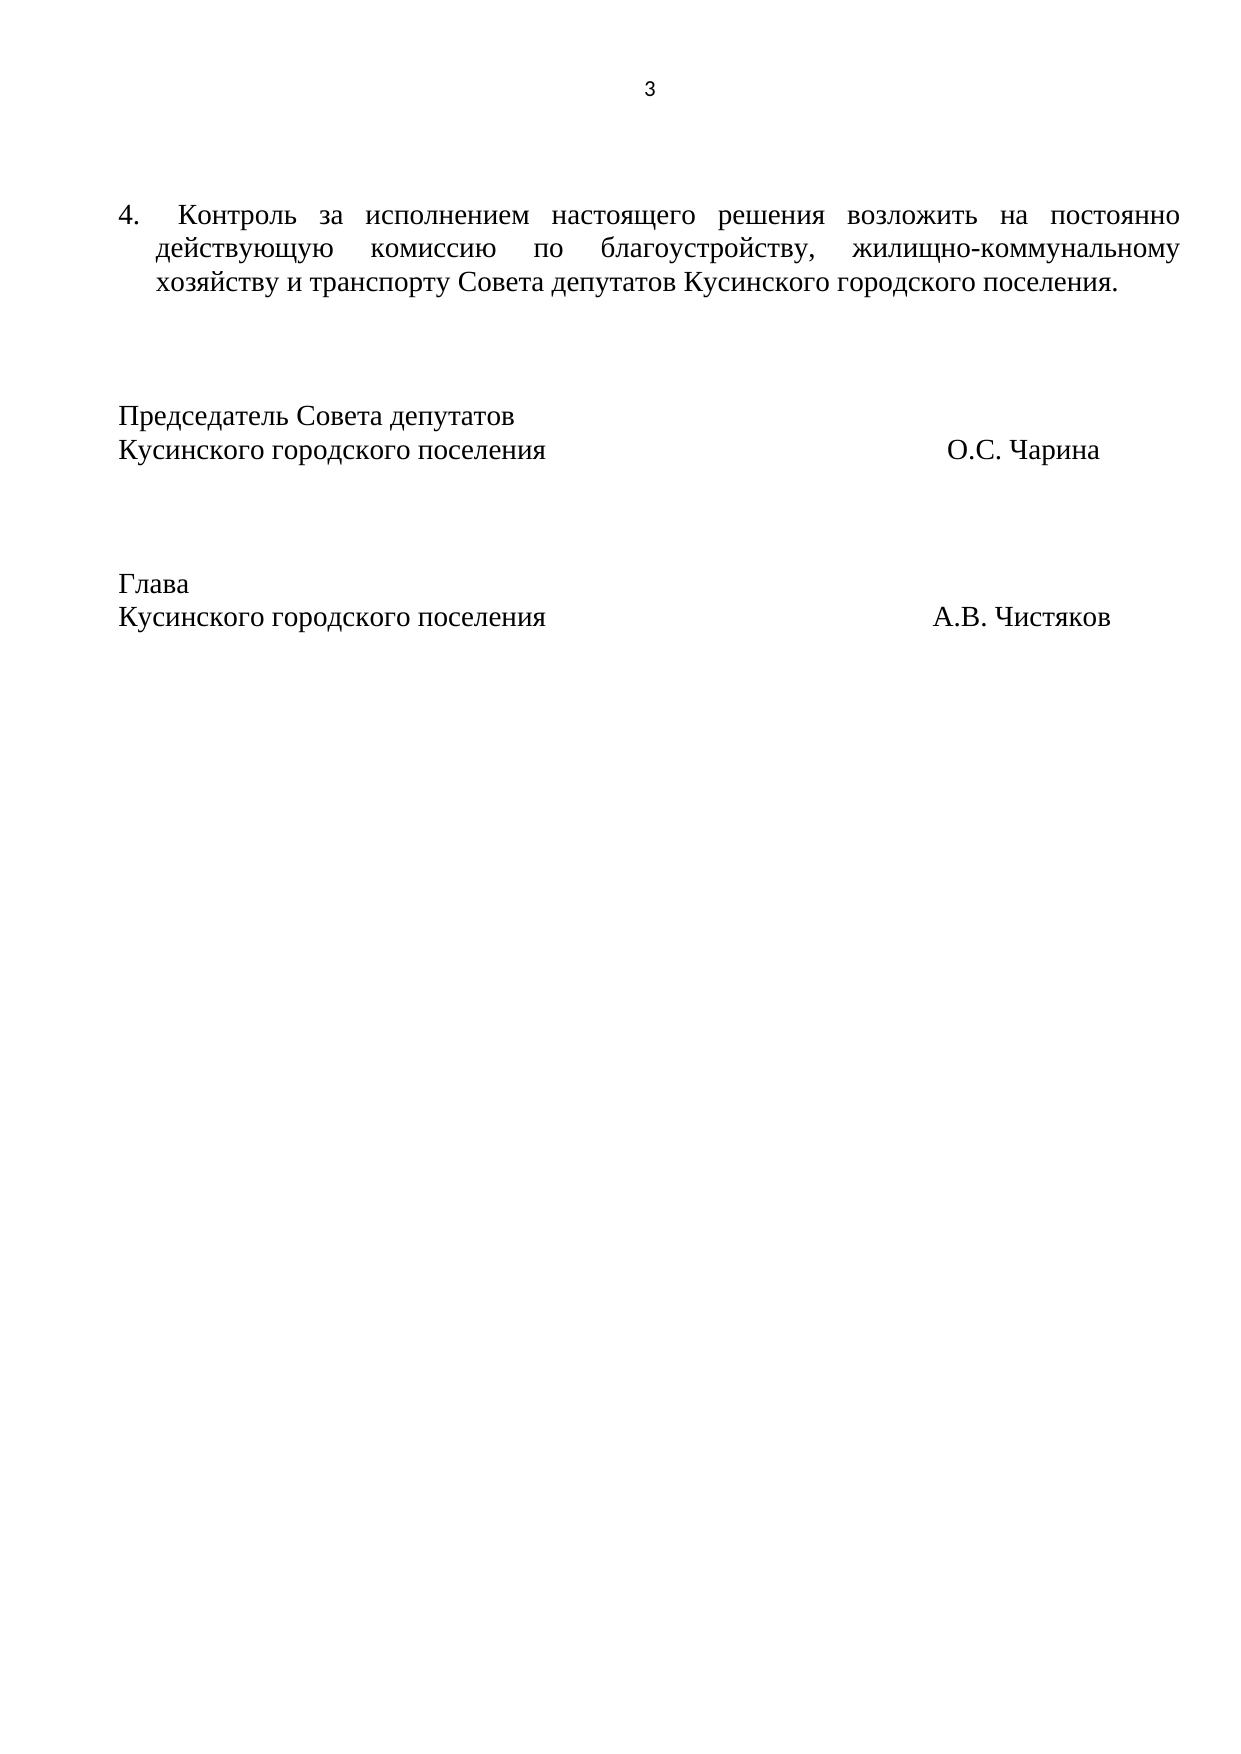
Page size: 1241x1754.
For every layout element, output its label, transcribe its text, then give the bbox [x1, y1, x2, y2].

text Глава [118, 566, 1181, 599]
text Председатель Совета депутатов [118, 398, 1181, 432]
text Кусинского городского поселения А.В. Чистяков [118, 599, 1181, 633]
title Контроль за исполнением настоящего решения возложить на постоянно действующую комиссию по благоустройству, жилищно-коммунальному хозяйству и транспорту Совета депутатов Кусинского городского поселения. [118, 197, 1181, 298]
text Кусинского городского поселения О.С. Чарина [118, 432, 1181, 465]
